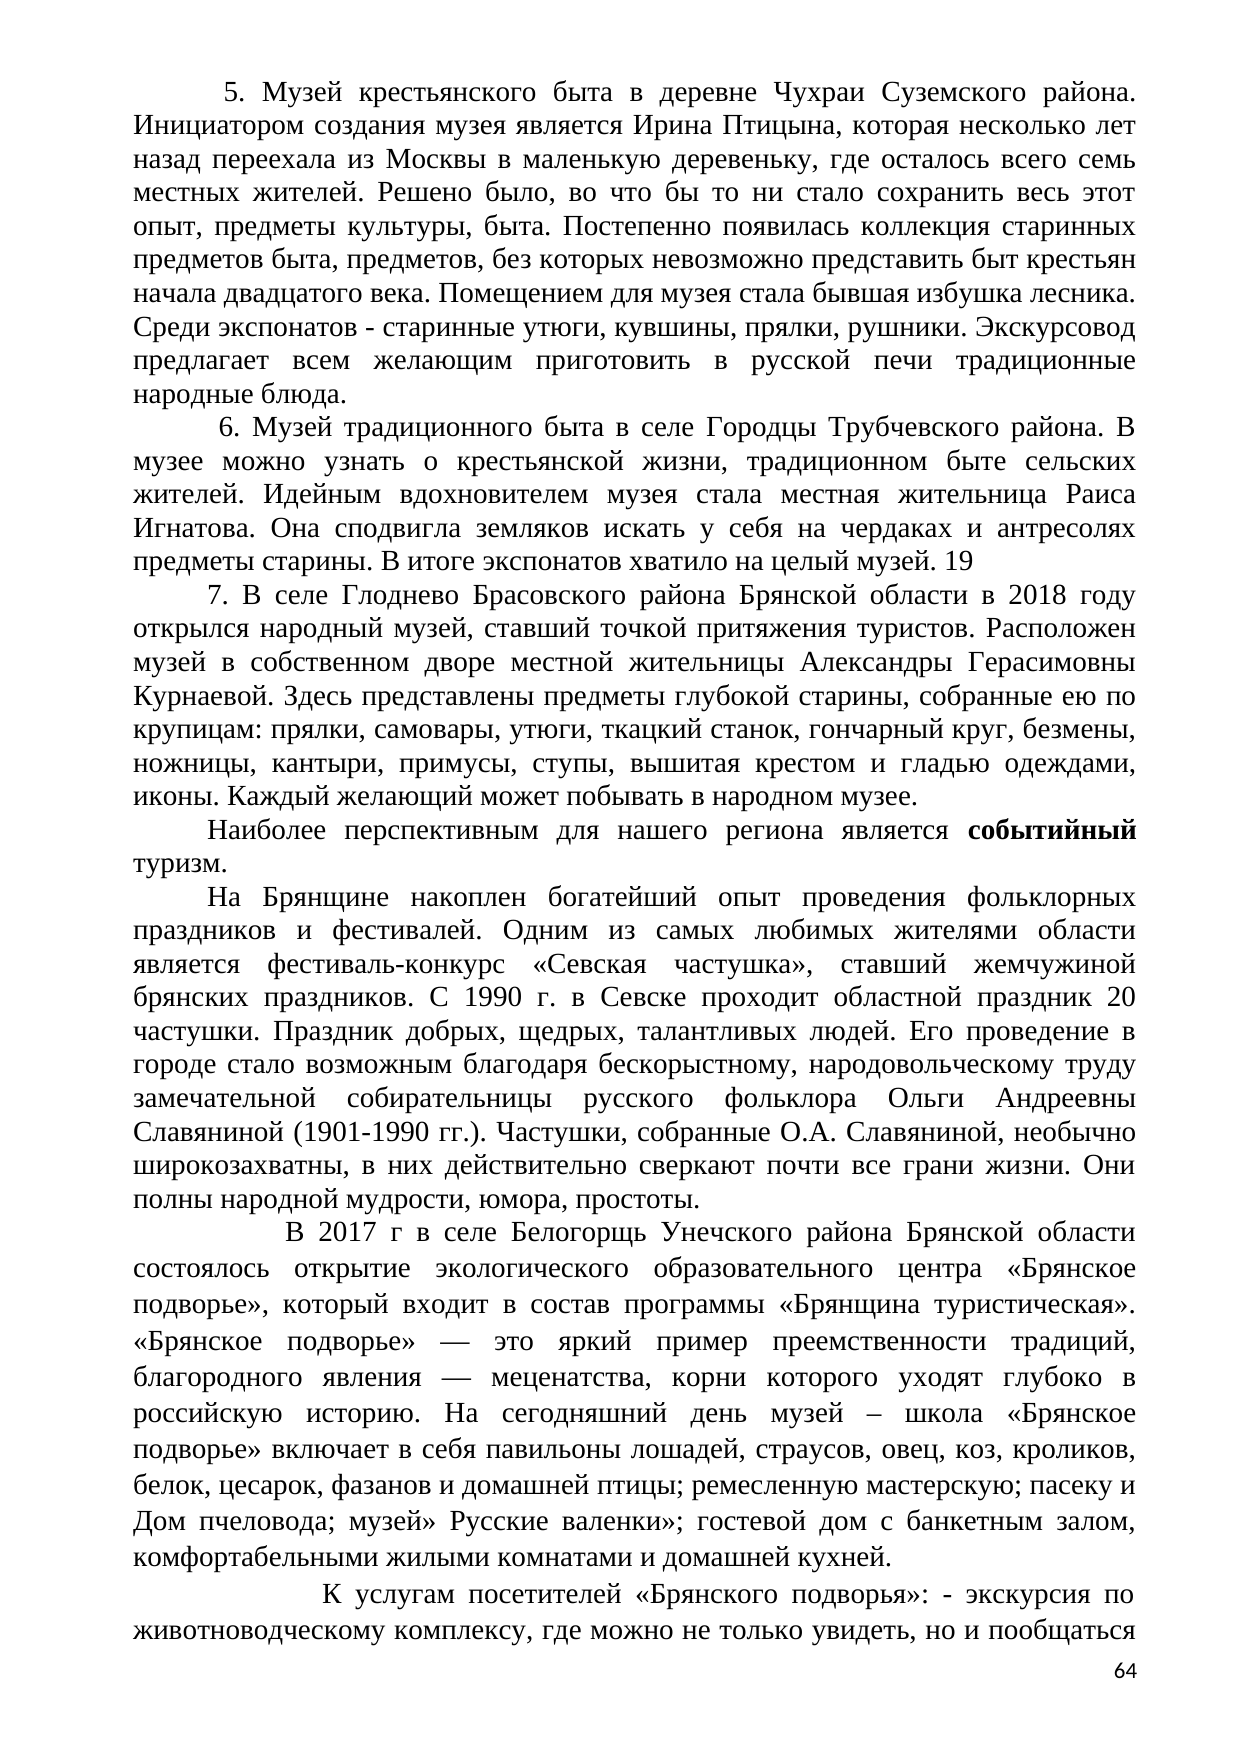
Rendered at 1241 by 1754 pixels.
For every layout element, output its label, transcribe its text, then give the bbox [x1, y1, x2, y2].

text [133, 1576, 1137, 1645]
text 5. Музей крестьянского быта в деревне Чухраи Суземского района. Инициатором создания музея является Ирина Птицына, которая несколько лет назад переехала из Москвы в маленькую деревеньку, где осталось всего семь местных жителей. Решено было, во что бы то ни стало сохранить весь этот опыт, предметы культуры, быта. Постепенно появилась коллекция старинных предметов быта, предметов, без которых невозможно представить быт крестьян начала двадцатого века. Помещением для музея стала бывшая избушка лесника. Среди экспонатов - старинные утюги, кувшины, прялки, рушники. Экскурсовод предлагает всем желающим приготовить в русской печи традиционные народные блюда. [133, 74, 1137, 409]
text Наиболее перспективным для нашего региона является событийный туризм. [133, 812, 1137, 879]
text На Брянщине накоплен богатейший опыт проведения фольклорных праздников и фестивалей. Одним из самых любимых жителями области является фестиваль-конкурс «Севская частушка», ставший жемчужиной брянских праздников. С 1990 г. в Севске проходит областной праздник 20 частушки. Праздник добрых, щедрых, талантливых людей. Его проведение в городе стало возможным благодаря бескорыстному, народовольческому труду замечательной собирательницы русского фольклора Ольги Андреевны Славяниной (1901-1990 гг.). Частушки, собранные О.А. Славяниной, необычно широкозахватны, в них действительно сверкают почти все грани жизни. Они полны народной мудрости, юмора, простоты. [133, 879, 1137, 1214]
text 7. В селе Глоднево Брасовского района Брянской области в 2018 году открылся народный музей, ставший точкой притяжения туристов. Расположен музей в собственном дворе местной жительницы Александры Герасимовны Курнаевой. Здесь представлены предметы глубокой старины, собранные ею по крупицам: прялки, самовары, утюги, ткацкий станок, гончарный круг, безмены, ножницы, кантыри, примусы, ступы, вышитая крестом и гладью одеждами, иконы. Каждый желающий может побывать в народном музее. [133, 577, 1137, 812]
text В 2017 г в селе Белогорщь Унечского района Брянской области состоялось открытие экологического образовательного центра «Брянское подворье», который входит в состав программы «Брянщина туристическая». «Брянское подворье» — это яркий пример преемственности традиций, благородного явления — меценатства, корни которого уходят глубоко в российскую историю. На сегодняшний день музей – школа «Брянское подворье» включает в себя павильоны лошадей, страусов, овец, коз, кроликов, белок, цесарок, фазанов и домашней птицы; ремесленную мастерскую; пасеку и Дом пчеловода; музей» Русские валенки»; гостевой дом с банкетным залом, комфортабельными жилыми комнатами и домашней кухней. [133, 1214, 1137, 1573]
text 6. Музей традиционного быта в селе Городцы Трубчевского района. В музее можно узнать о крестьянской жизни, традиционном быте сельских жителей. Идейным вдохновителем музея стала местная жительница Раиса Игнатова. Она сподвигла земляков искать у себя на чердаках и антресолях предметы старины. В итоге экспонатов хватило на целый музей. 19 [133, 409, 1137, 577]
